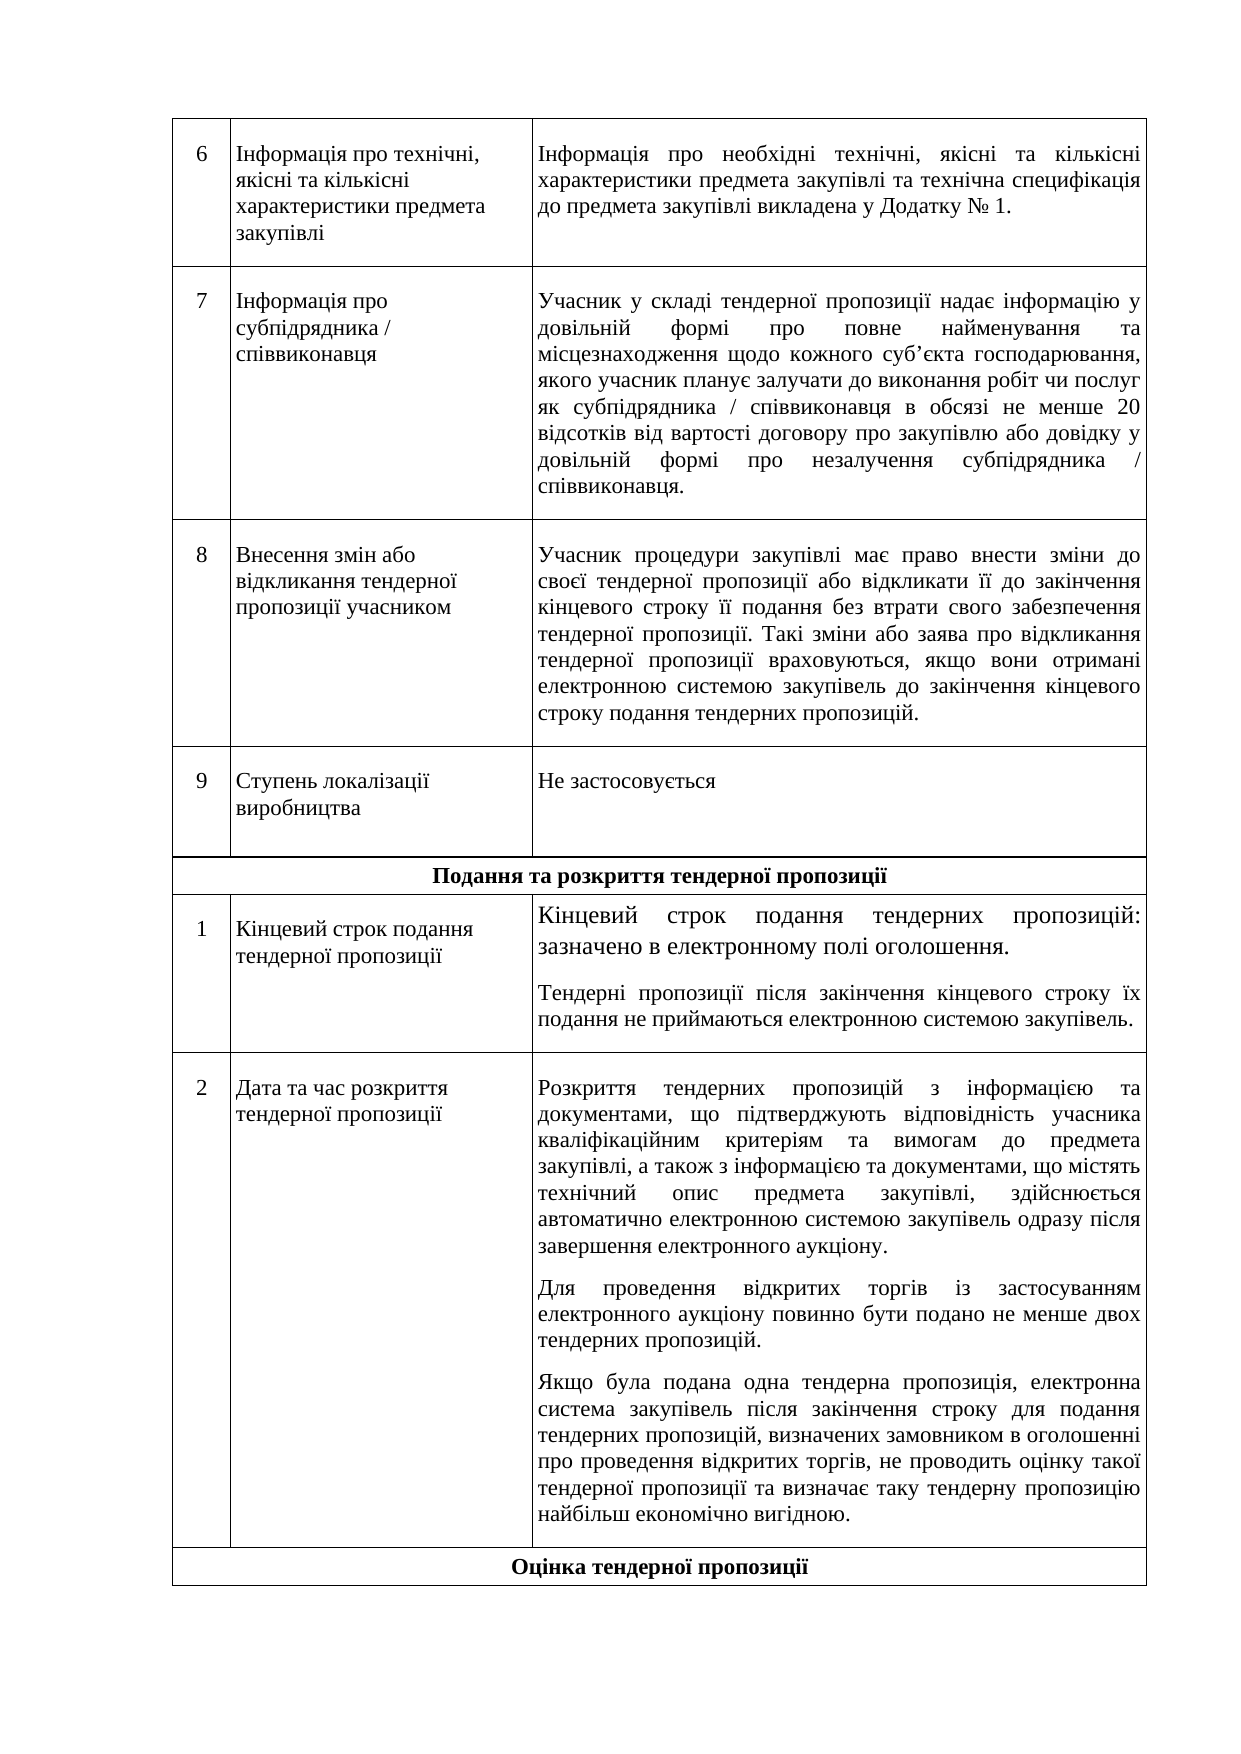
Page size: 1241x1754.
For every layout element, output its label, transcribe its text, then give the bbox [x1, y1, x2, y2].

table_cell Подання та розкриття тендерної пропозиції [173, 858, 1146, 894]
table_cell Не застосовується [533, 747, 1146, 856]
table_cell 8 [173, 520, 230, 746]
table_cell 1 [173, 895, 230, 1052]
table_cell Розкриття тендерних пропозицій з інформацією та документами, що підтверджують відповідність учасника кваліфікаційним критеріям та вимогам до предмета закупівлі, а також з інформацією та документами, що містять технічний опис предмета закупівлі, здійснюється автоматично електронною системою закупівель одразу після завершення електронного аукціону. Для проведення відкритих торгів із застосуванням електронного аукціону повинно бути подано не менше двох тендерних пропозицій. Якщо була подана одна тендерна пропозиція, електронна система закупівель після закінчення строку для подання тендерних пропозицій, визначених замовником в оголошенні про проведення відкритих торгів, не проводить оцінку такої тендерної пропозиції та визначає таку тендерну пропозицію найбільш економічно вигідною. [533, 1053, 1146, 1547]
table_cell Внесення змін або відкликання тендерної пропозиції учасником [231, 520, 532, 746]
table_cell 2 [173, 1053, 230, 1547]
table_cell Кінцевий строк подання тендерних пропозицій: зазначено в електронному полі оголошення. Тендерні пропозиції після закінчення кінцевого строку їх подання не приймаються електронною системою закупівель. [533, 895, 1146, 1052]
table_cell Інформація про необхідні технічні, якісні та кількісні характеристики предмета закупівлі та технічна специфікація до предмета закупівлі викладена у Додатку № 1. [533, 119, 1146, 266]
table_cell Інформація про технічні, якісні та кількісні характеристики предмета закупівлі [231, 119, 532, 266]
table_cell Ступень локалізації виробництва [231, 747, 532, 856]
table_cell Учасник процедури закупівлі має право внести зміни до своєї тендерної пропозиції або відкликати її до закінчення кінцевого строку її подання без втрати свого забезпечення тендерної пропозиції. Такі зміни або заява про відкликання тендерної пропозиції враховуються, якщо вони отримані електронною системою закупівель до закінчення кінцевого строку подання тендерних пропозицій. [533, 520, 1146, 746]
table_cell Учасник у складі тендерної пропозиції надає інформацію у довільній формі про повне найменування та місцезнаходження щодо кожного суб’єкта господарювання, якого учасник планує залучати до виконання робіт чи послуг як субпідрядника / співвиконавця в обсязі не менше 20 відсотків від вартості договору про закупівлю або довідку у довільній формі про незалучення субпідрядника / співвиконавця. [533, 267, 1146, 519]
table_cell Дата та час розкриття тендерної пропозиції [231, 1053, 532, 1547]
table_cell Інформація про субпідрядника / співвиконавця [231, 267, 532, 519]
table_cell 7 [173, 267, 230, 519]
table_cell 9 [173, 747, 230, 856]
table_cell 6 [173, 119, 230, 266]
table_cell Оцінка тендерної пропозиції [173, 1548, 1146, 1584]
table_cell Кінцевий строк подання тендерної пропозиції [231, 895, 532, 1052]
